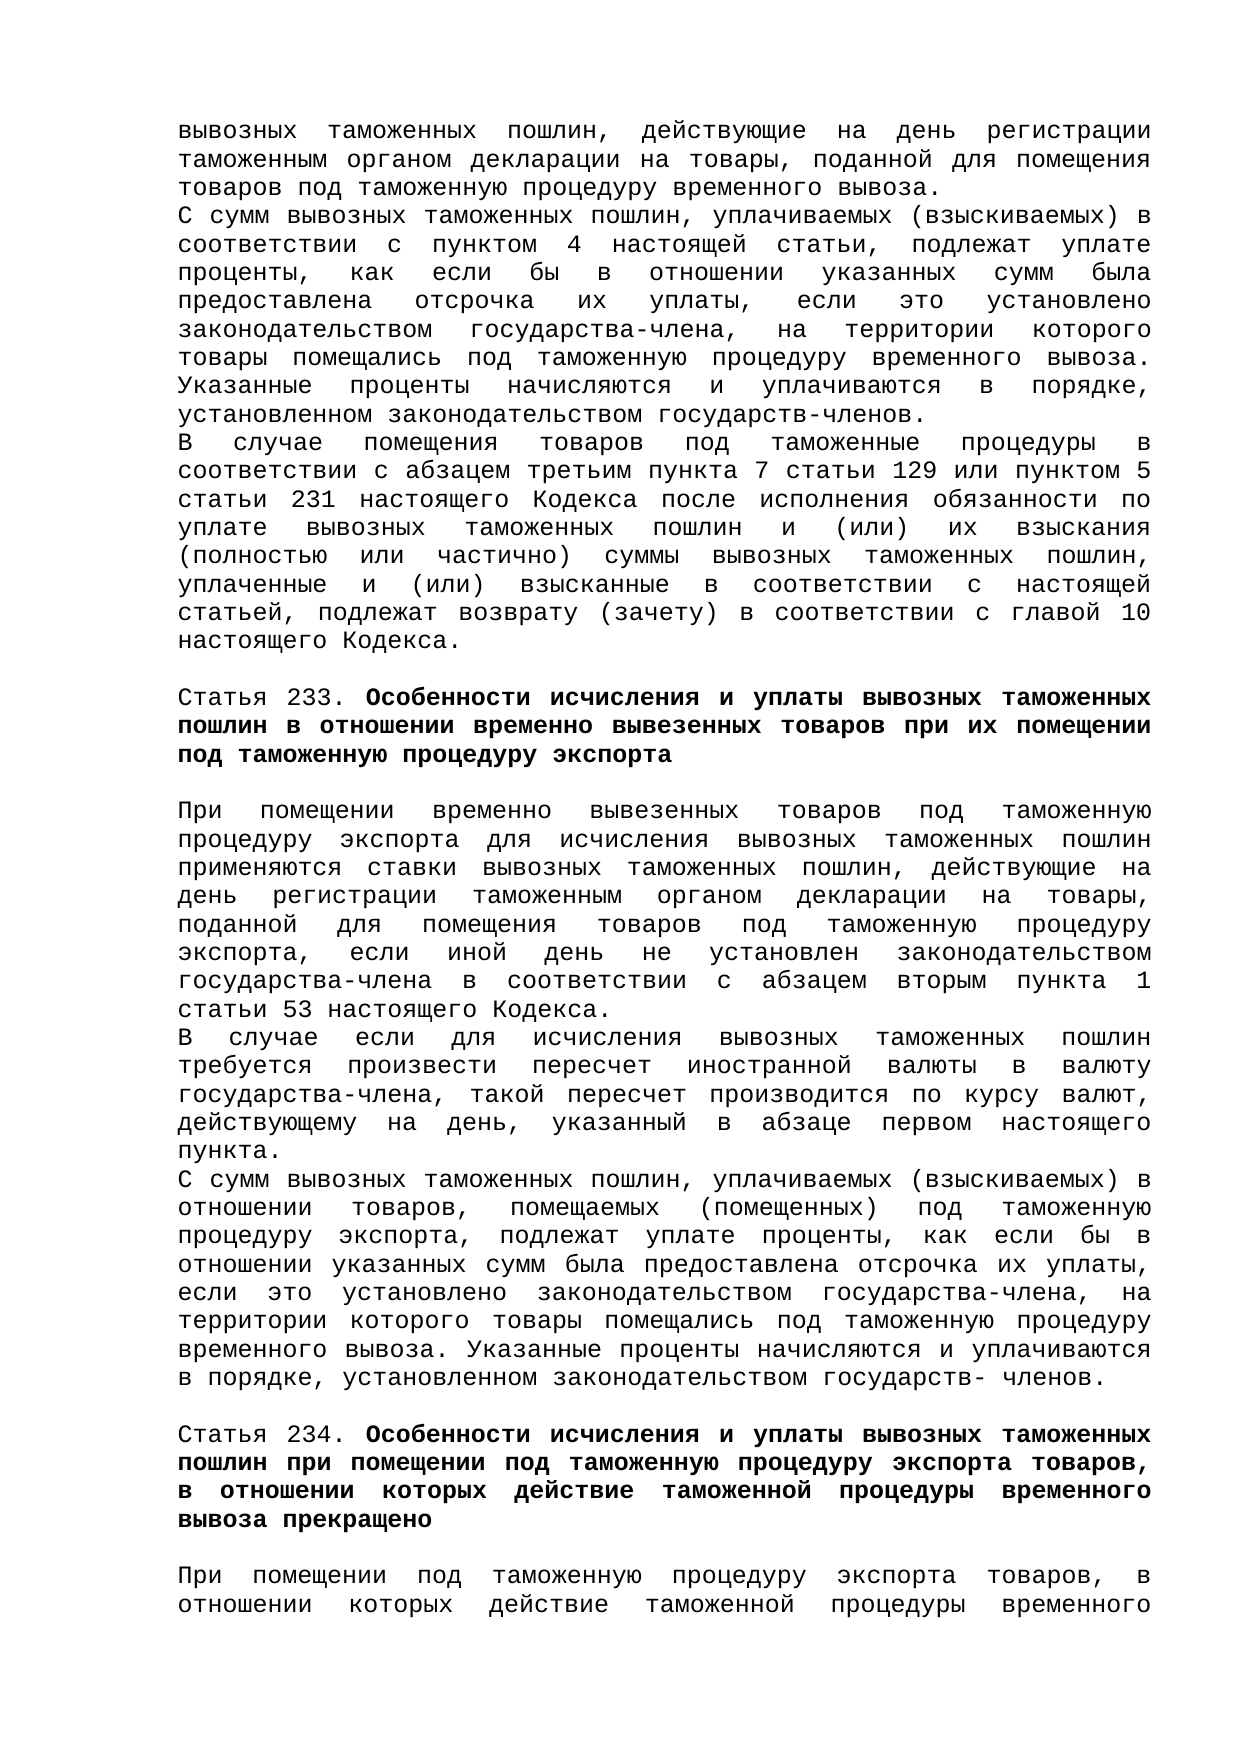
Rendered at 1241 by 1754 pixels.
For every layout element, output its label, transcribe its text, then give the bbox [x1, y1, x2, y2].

text С сумм вывозных таможенных пошлин, уплачиваемых (взыскиваемых) в отношении товаров, помещаемых (помещенных) под таможенную процедуру экспорта, подлежат уплате проценты, как если бы в отношении указанных сумм была предоставлена отсрочка их уплаты, если это установлено законодательством государства-члена, на территории которого товары помещались под таможенную процедуру временного вывоза. Указанные проценты начисляются и уплачиваются в порядке, установленном законодательством государств- членов. [177, 1166, 1152, 1393]
text В случае если для исчисления вывозных таможенных пошлин требуется произвести пересчет иностранной валюты в валюту государства-члена, такой пересчет производится по курсу валют, действующему на день, указанный в абзаце первом настоящего пункта. [177, 1025, 1152, 1166]
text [177, 118, 1152, 203]
text Статья 233. Особенности исчисления и уплаты вывозных таможенных пошлин в отношении временно вывезенных товаров при их помещении под таможенную процедуру экспорта [177, 685, 1152, 770]
text В случае помещения товаров под таможенные процедуры в соответствии с абзацем третьим пункта 7 статьи 129 или пунктом 5 статьи 231 настоящего Кодекса после исполнения обязанности по уплате вывозных таможенных пошлин и (или) их взыскания (полностью или частично) суммы вывозных таможенных пошлин, уплаченные и (или) взысканные в соответствии с настоящей статьей, подлежат возврату (зачету) в соответствии с главой 10 настоящего Кодекса. [177, 430, 1152, 656]
text При помещении временно вывезенных товаров под таможенную процедуру экспорта для исчисления вывозных таможенных пошлин применяются ставки вывозных таможенных пошлин, действующие на день регистрации таможенным органом декларации на товары, поданной для помещения товаров под таможенную процедуру экспорта, если иной день не установлен законодательством государства-члена в соответствии с абзацем вторым пункта 1 статьи 53 настоящего Кодекса. [177, 798, 1152, 1025]
text С сумм вывозных таможенных пошлин, уплачиваемых (взыскиваемых) в соответствии с пунктом 4 настоящей статьи, подлежат уплате проценты, как если бы в отношении указанных сумм была предоставлена отсрочка их уплаты, если это установлено законодательством государства-члена, на территории которого товары помещались под таможенную процедуру временного вывоза. Указанные проценты начисляются и уплачиваются в порядке, установленном законодательством государств-членов. [177, 203, 1152, 430]
text Статья 234. Особенности исчисления и уплаты вывозных таможенных пошлин при помещении под таможенную процедуру экспорта товаров, в отношении которых действие таможенной процедуры временного вывоза прекращено [177, 1421, 1152, 1535]
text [177, 1563, 1152, 1620]
